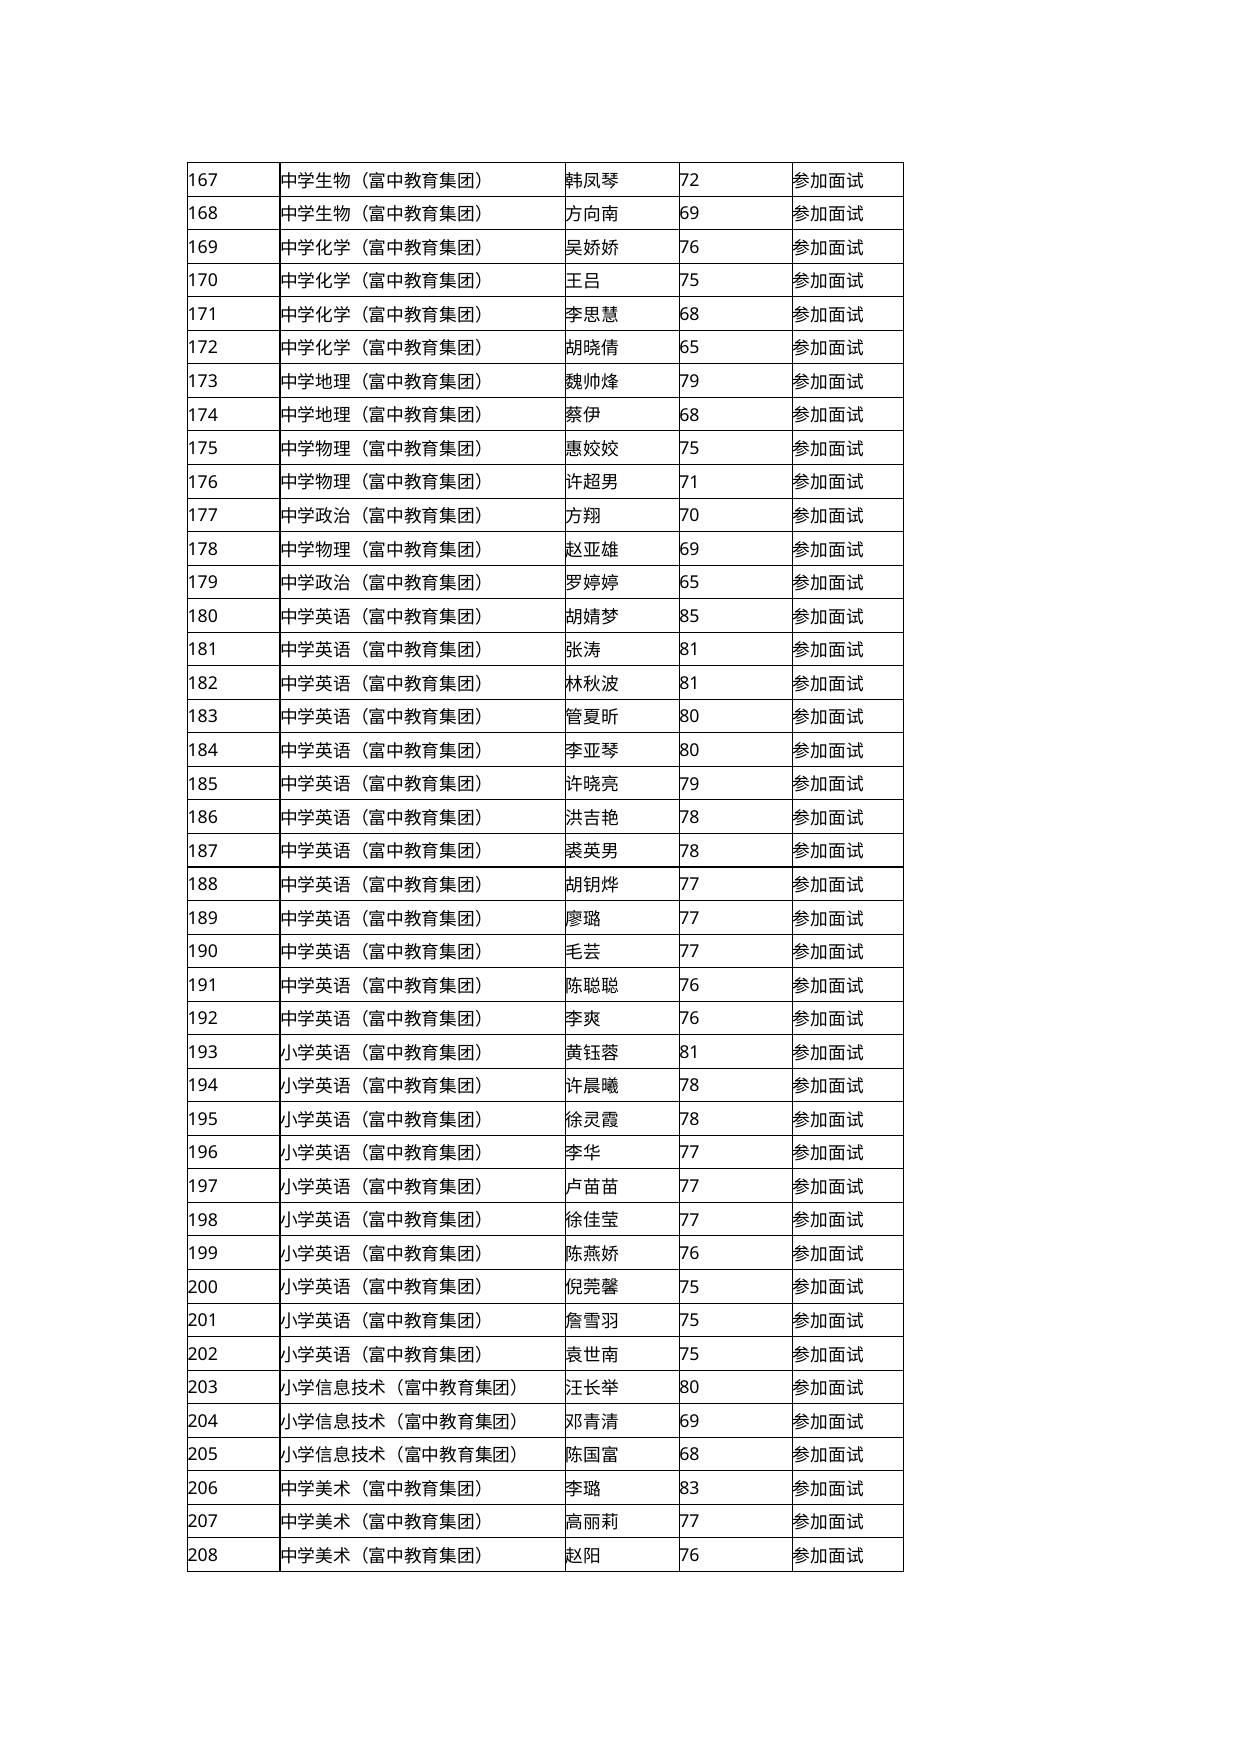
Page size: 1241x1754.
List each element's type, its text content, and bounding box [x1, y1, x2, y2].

table_cell 方翔 [566, 499, 679, 531]
table_cell 参加面试 [793, 431, 903, 464]
table_cell 77 [680, 1505, 792, 1537]
table_cell 许晓亮 [566, 767, 679, 799]
table_cell 卢苗苗 [566, 1169, 679, 1202]
table_cell 171 [188, 297, 279, 330]
table_cell 裘英男 [566, 834, 679, 866]
table_cell 参加面试 [793, 666, 903, 699]
table_cell 78 [680, 834, 792, 866]
table_cell 77 [680, 935, 792, 967]
table_cell 参加面试 [793, 1304, 903, 1336]
table_cell 汪长举 [566, 1371, 679, 1403]
table_cell 191 [188, 968, 279, 1001]
table_cell 参加面试 [793, 700, 903, 732]
table_cell 赵阳 [566, 1538, 679, 1571]
table_cell 参加面试 [793, 800, 903, 833]
table_cell 陈国富 [566, 1438, 679, 1470]
table_cell 小学英语（富中教育集团） [281, 1035, 565, 1068]
table_cell 赵亚雄 [566, 532, 679, 564]
table_cell 洪吉艳 [566, 800, 679, 833]
table_cell 80 [680, 1371, 792, 1403]
table_cell 187 [188, 834, 279, 866]
table_cell 79 [680, 364, 792, 397]
table_cell 参加面试 [793, 1404, 903, 1437]
table_cell 魏帅烽 [566, 364, 679, 397]
table_cell 203 [188, 1371, 279, 1403]
table_cell 毛芸 [566, 935, 679, 967]
table_cell 189 [188, 901, 279, 933]
table_cell 202 [188, 1337, 279, 1369]
table_cell 中学物理（富中教育集团） [281, 431, 565, 464]
table_cell 陈燕娇 [566, 1236, 679, 1269]
table_cell 176 [188, 465, 279, 497]
table_cell 78 [680, 800, 792, 833]
table_cell 77 [680, 1169, 792, 1202]
table_cell 76 [680, 1236, 792, 1269]
table_cell 管夏昕 [566, 700, 679, 732]
table_cell 李爽 [566, 1002, 679, 1034]
table_cell 李璐 [566, 1471, 679, 1504]
table_cell 胡婧梦 [566, 599, 679, 632]
table_cell 参加面试 [793, 197, 903, 229]
table_cell 69 [680, 532, 792, 564]
table_cell 80 [680, 733, 792, 766]
table_cell 蔡伊 [566, 398, 679, 430]
table_cell 袁世南 [566, 1337, 679, 1369]
table_cell 198 [188, 1203, 279, 1235]
table_cell 小学英语（富中教育集团） [281, 1337, 565, 1369]
table_cell 72 [680, 163, 792, 196]
table_cell 小学信息技术（富中教育集团） [281, 1371, 565, 1403]
table_cell 参加面试 [793, 599, 903, 632]
table_cell 206 [188, 1471, 279, 1504]
table_cell 85 [680, 599, 792, 632]
table_cell 许超男 [566, 465, 679, 497]
table_cell 174 [188, 398, 279, 430]
table_cell 参加面试 [793, 1505, 903, 1537]
table_cell 参加面试 [793, 1069, 903, 1101]
table_cell 小学英语（富中教育集团） [281, 1102, 565, 1135]
table_cell 183 [188, 700, 279, 732]
table_cell 中学英语（富中教育集团） [281, 901, 565, 933]
table_cell 参加面试 [793, 834, 903, 866]
table_cell 76 [680, 968, 792, 1001]
table_cell 中学化学（富中教育集团） [281, 264, 565, 296]
table_cell 胡晓倩 [566, 331, 679, 363]
table_cell 参加面试 [793, 1203, 903, 1235]
table_cell 小学英语（富中教育集团） [281, 1136, 565, 1168]
table_cell 小学英语（富中教育集团） [281, 1304, 565, 1336]
table_cell 小学英语（富中教育集团） [281, 1236, 565, 1269]
table_cell 参加面试 [793, 1102, 903, 1135]
table_cell 75 [680, 1304, 792, 1336]
table_cell 陈聪聪 [566, 968, 679, 1001]
table_cell 中学化学（富中教育集团） [281, 331, 565, 363]
table_cell 192 [188, 1002, 279, 1034]
table_cell 李华 [566, 1136, 679, 1168]
table_cell 168 [188, 197, 279, 229]
table_cell 190 [188, 935, 279, 967]
table_cell 参加面试 [793, 364, 903, 397]
table_cell 173 [188, 364, 279, 397]
table_cell 200 [188, 1270, 279, 1302]
table_cell 78 [680, 1069, 792, 1101]
table_cell 小学英语（富中教育集团） [281, 1203, 565, 1235]
table_cell 208 [188, 1538, 279, 1571]
table_cell 中学美术（富中教育集团） [281, 1505, 565, 1537]
table_cell 参加面试 [793, 1538, 903, 1571]
table_cell 中学英语（富中教育集团） [281, 968, 565, 1001]
table_cell 参加面试 [793, 499, 903, 531]
table_cell 参加面试 [793, 1270, 903, 1302]
table_cell 中学英语（富中教育集团） [281, 700, 565, 732]
table_cell 71 [680, 465, 792, 497]
table_cell 参加面试 [793, 264, 903, 296]
table_cell 197 [188, 1169, 279, 1202]
table_cell 徐灵霞 [566, 1102, 679, 1135]
table_cell 参加面试 [793, 968, 903, 1001]
table_cell 中学化学（富中教育集团） [281, 230, 565, 263]
table_cell 参加面试 [793, 532, 903, 564]
table_cell 79 [680, 767, 792, 799]
table_cell 81 [680, 633, 792, 665]
table_cell 参加面试 [793, 901, 903, 933]
table_cell 惠姣姣 [566, 431, 679, 464]
table_cell 170 [188, 264, 279, 296]
table_cell 中学生物（富中教育集团） [281, 197, 565, 229]
table_cell 中学化学（富中教育集团） [281, 297, 565, 330]
table_cell 黄钰蓉 [566, 1035, 679, 1068]
table_cell 方向南 [566, 197, 679, 229]
table_cell 中学英语（富中教育集团） [281, 1002, 565, 1034]
table_cell 参加面试 [793, 465, 903, 497]
table_cell 186 [188, 800, 279, 833]
table_cell 邓青清 [566, 1404, 679, 1437]
table_cell 中学英语（富中教育集团） [281, 599, 565, 632]
table_cell 参加面试 [793, 1438, 903, 1470]
table_cell 中学美术（富中教育集团） [281, 1471, 565, 1504]
table_cell 76 [680, 230, 792, 263]
table_cell 张涛 [566, 633, 679, 665]
table_cell 高丽莉 [566, 1505, 679, 1537]
table_cell 小学信息技术（富中教育集团） [281, 1404, 565, 1437]
table_cell 188 [188, 868, 279, 900]
table_cell 180 [188, 599, 279, 632]
table_cell 65 [680, 331, 792, 363]
table_cell 68 [680, 398, 792, 430]
table_cell 詹雪羽 [566, 1304, 679, 1336]
table_cell 中学英语（富中教育集团） [281, 800, 565, 833]
table_cell 参加面试 [793, 331, 903, 363]
table_cell 中学英语（富中教育集团） [281, 666, 565, 699]
table_cell 参加面试 [793, 398, 903, 430]
table_cell 207 [188, 1505, 279, 1537]
table_cell 中学生物（富中教育集团） [281, 163, 565, 196]
table_cell 205 [188, 1438, 279, 1470]
table_cell 172 [188, 331, 279, 363]
table_cell 中学地理（富中教育集团） [281, 364, 565, 397]
table_cell 中学美术（富中教育集团） [281, 1538, 565, 1571]
table_cell 小学信息技术（富中教育集团） [281, 1438, 565, 1470]
table_cell 中学政治（富中教育集团） [281, 499, 565, 531]
table_cell 201 [188, 1304, 279, 1336]
table_cell 中学地理（富中教育集团） [281, 398, 565, 430]
table_cell 81 [680, 666, 792, 699]
table_cell 李思慧 [566, 297, 679, 330]
table_cell 中学物理（富中教育集团） [281, 532, 565, 564]
table_cell 王吕 [566, 264, 679, 296]
table_cell 196 [188, 1136, 279, 1168]
table_cell 参加面试 [793, 163, 903, 196]
table_cell 75 [680, 431, 792, 464]
table_cell 参加面试 [793, 1371, 903, 1403]
table_cell 小学英语（富中教育集团） [281, 1270, 565, 1302]
table_cell 194 [188, 1069, 279, 1101]
table_cell 69 [680, 1404, 792, 1437]
table_cell 参加面试 [793, 1169, 903, 1202]
table_cell 185 [188, 767, 279, 799]
table_cell 75 [680, 1337, 792, 1369]
table_cell 中学英语（富中教育集团） [281, 868, 565, 900]
table_cell 78 [680, 1102, 792, 1135]
table_cell 中学英语（富中教育集团） [281, 767, 565, 799]
table_cell 吴娇娇 [566, 230, 679, 263]
table_cell 68 [680, 1438, 792, 1470]
table_cell 70 [680, 499, 792, 531]
table_cell 廖璐 [566, 901, 679, 933]
table_cell 参加面试 [793, 1337, 903, 1369]
table_cell 169 [188, 230, 279, 263]
table_cell 199 [188, 1236, 279, 1269]
table_cell 178 [188, 532, 279, 564]
table_cell 77 [680, 868, 792, 900]
table_cell 65 [680, 566, 792, 598]
table_cell 倪莞馨 [566, 1270, 679, 1302]
table_cell 参加面试 [793, 935, 903, 967]
table_cell 罗婷婷 [566, 566, 679, 598]
table_cell 中学物理（富中教育集团） [281, 465, 565, 497]
table_cell 68 [680, 297, 792, 330]
table_cell 83 [680, 1471, 792, 1504]
table_cell 参加面试 [793, 1236, 903, 1269]
table_cell 参加面试 [793, 633, 903, 665]
table_cell 77 [680, 901, 792, 933]
table_cell 181 [188, 633, 279, 665]
table_cell 参加面试 [793, 1035, 903, 1068]
table_cell 76 [680, 1002, 792, 1034]
table_cell 中学英语（富中教育集团） [281, 633, 565, 665]
table_cell 77 [680, 1136, 792, 1168]
table_cell 中学英语（富中教育集团） [281, 834, 565, 866]
table_cell 中学英语（富中教育集团） [281, 935, 565, 967]
table_cell 参加面试 [793, 868, 903, 900]
table_cell 林秋波 [566, 666, 679, 699]
table_cell 参加面试 [793, 767, 903, 799]
table_cell 中学英语（富中教育集团） [281, 733, 565, 766]
table_cell 胡钥烨 [566, 868, 679, 900]
table_cell 参加面试 [793, 230, 903, 263]
table_cell 184 [188, 733, 279, 766]
table_cell 81 [680, 1035, 792, 1068]
table_cell 193 [188, 1035, 279, 1068]
table_cell 小学英语（富中教育集团） [281, 1169, 565, 1202]
table_cell 参加面试 [793, 297, 903, 330]
table_cell 204 [188, 1404, 279, 1437]
table_cell 参加面试 [793, 566, 903, 598]
table_cell 小学英语（富中教育集团） [281, 1069, 565, 1101]
table_cell 175 [188, 431, 279, 464]
table_cell 75 [680, 264, 792, 296]
table_cell 参加面试 [793, 1002, 903, 1034]
table_cell 参加面试 [793, 1136, 903, 1168]
table_cell 徐佳莹 [566, 1203, 679, 1235]
table_cell 中学政治（富中教育集团） [281, 566, 565, 598]
table_cell 195 [188, 1102, 279, 1135]
table_cell 76 [680, 1538, 792, 1571]
table_cell 参加面试 [793, 1471, 903, 1504]
table_cell 参加面试 [793, 733, 903, 766]
table_cell 李亚琴 [566, 733, 679, 766]
table_cell 167 [188, 163, 279, 196]
table_cell 177 [188, 499, 279, 531]
table_cell 182 [188, 666, 279, 699]
table_cell 69 [680, 197, 792, 229]
table_cell 80 [680, 700, 792, 732]
table_cell 179 [188, 566, 279, 598]
table_cell 75 [680, 1270, 792, 1302]
table_cell 许晨曦 [566, 1069, 679, 1101]
table_cell 77 [680, 1203, 792, 1235]
table_cell 韩凤琴 [566, 163, 679, 196]
